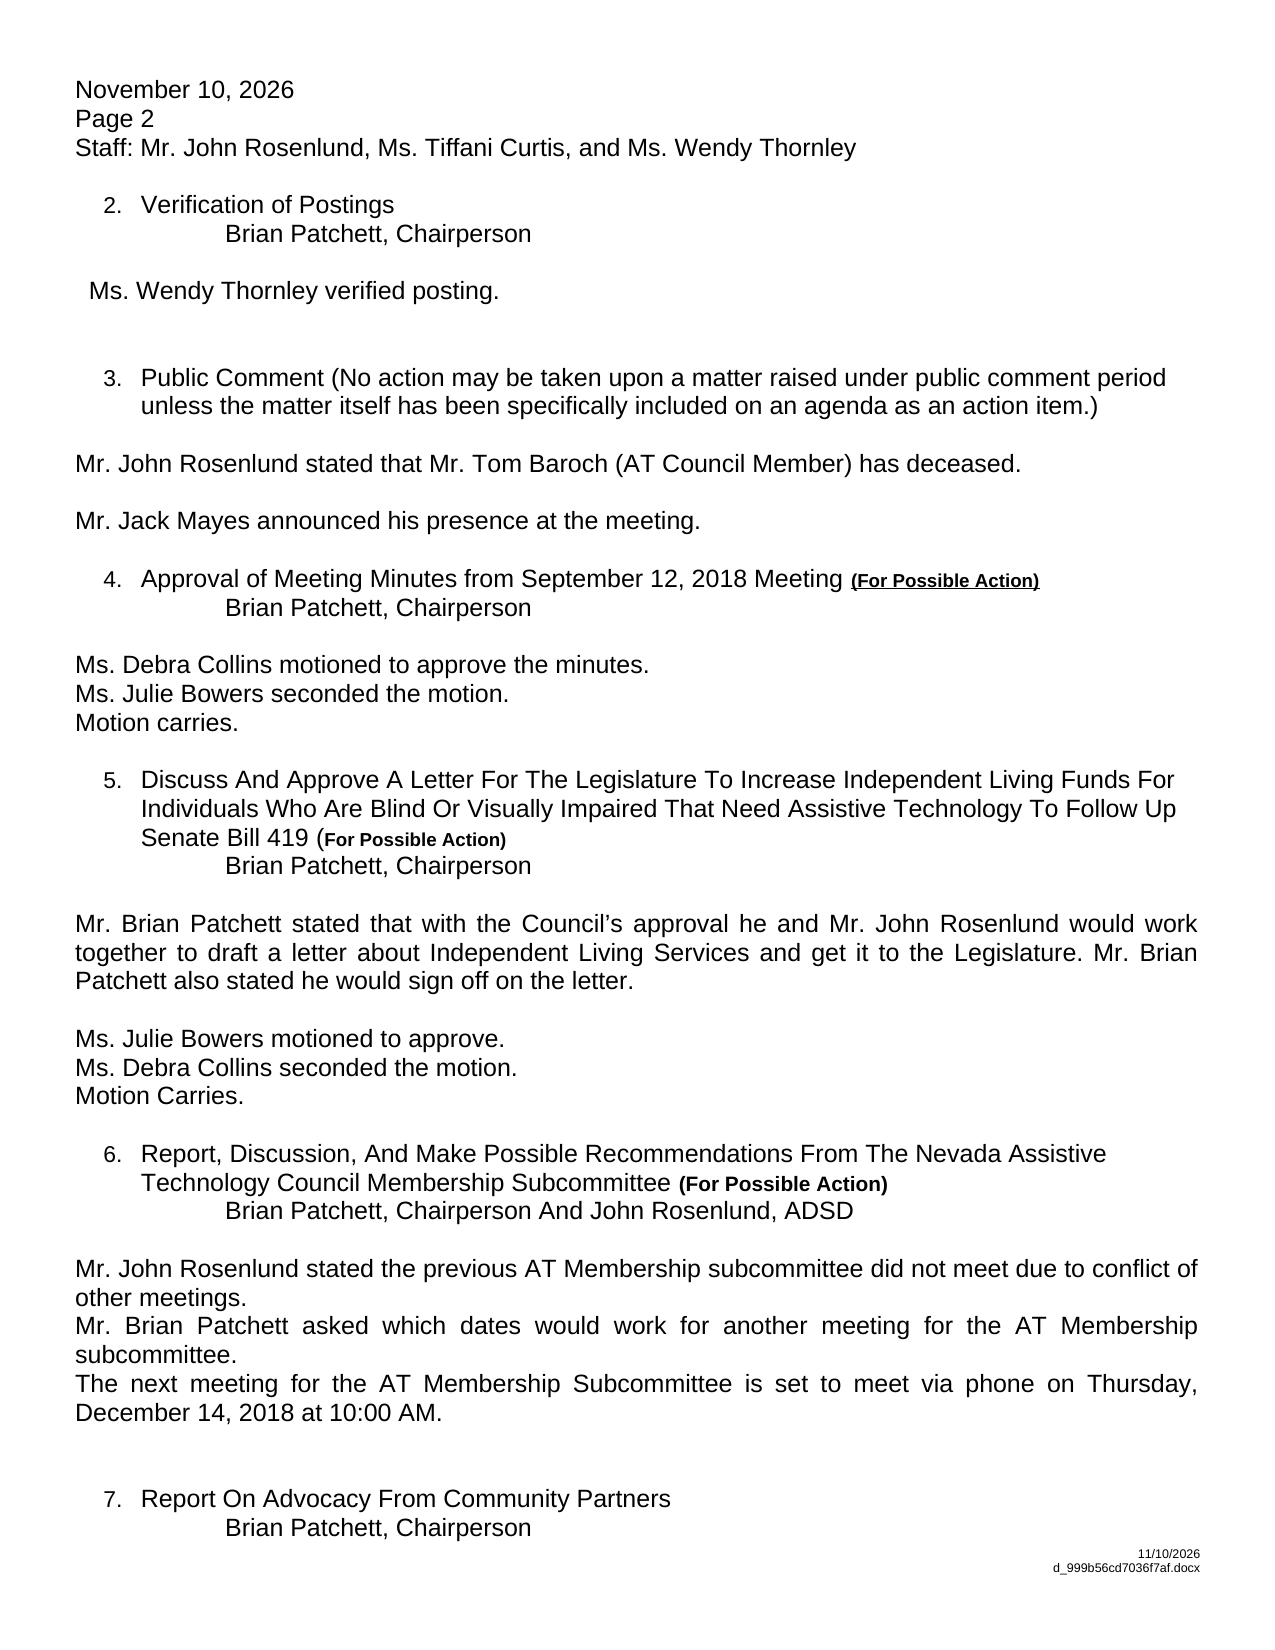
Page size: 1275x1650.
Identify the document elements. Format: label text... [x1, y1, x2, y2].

list Report On Advocacy From Community Partners [103, 1484, 1200, 1512]
text Ms. Wendy Thornley verified posting. [75, 276, 1200, 305]
text Mr. Brian Patchett asked which dates would work for another meeting for the AT Membership subcommittee. [75, 1311, 1200, 1369]
text Motion Carries. [75, 1081, 1200, 1110]
text Ms. Debra Collins seconded the motion. [75, 1052, 1200, 1081]
text Ms. Julie Bowers seconded the motion. [75, 679, 1200, 707]
text Mr. Brian Patchett stated that with the Council’s approval he and Mr. John Rosenlund would work together to draft a letter about Independent Living Services and get it to the Legislature. Mr. Brian Patchett also stated he would sign off on the letter. [75, 909, 1200, 995]
text Ms. Julie Bowers motioned to approve. [75, 1024, 1200, 1052]
list Brian Patchett, Chairperson [225, 219, 1200, 247]
list Report, Discussion, And Make Possible Recommendations From The Nevada Assistive Technology Council Membership Subcommittee (For Possible Action) [103, 1139, 1200, 1196]
list Discuss And Approve A Letter For The Legislature To Increase Independent Living Funds For Individuals Who Are Blind Or Visually Impaired That Need Assistive Technology To Follow Up Senate Bill 419 (For Possible Action) [103, 765, 1200, 851]
text Mr. Jack Mayes announced his presence at the meeting. [75, 506, 1200, 535]
text Mr. John Rosenlund stated that Mr. Tom Baroch (AT Council Member) has deceased. [75, 449, 1200, 477]
text Brian Patchett, Chairperson [216, 851, 1200, 880]
text The next meeting for the AT Membership Subcommittee is set to meet via phone on Thursday, December 14, 2018 at 10:00 AM. [75, 1369, 1200, 1426]
list Verification of Postings [103, 190, 1200, 219]
text Staff: Mr. John Rosenlund, Ms. Tiffani Curtis, and Ms. Wendy Thornley [75, 132, 1200, 161]
list Brian Patchett, Chairperson [225, 1512, 1200, 1541]
list Approval of Meeting Minutes from September 12, 2018 Meeting (For Possible Action) [103, 564, 1200, 592]
text Ms. Debra Collins motioned to approve the minutes. [75, 650, 1200, 679]
text Motion carries. [75, 707, 1200, 736]
list Public Comment (No action may be taken upon a matter raised under public comment period unless the matter itself has been specifically included on an agenda as an action item.) [103, 362, 1200, 420]
list Brian Patchett, Chairperson [225, 592, 1200, 621]
list Brian Patchett, Chairperson And John Rosenlund, ADSD [225, 1196, 1200, 1225]
text Mr. John Rosenlund stated the previous AT Membership subcommittee did not meet due to conflict of other meetings. [75, 1254, 1200, 1311]
